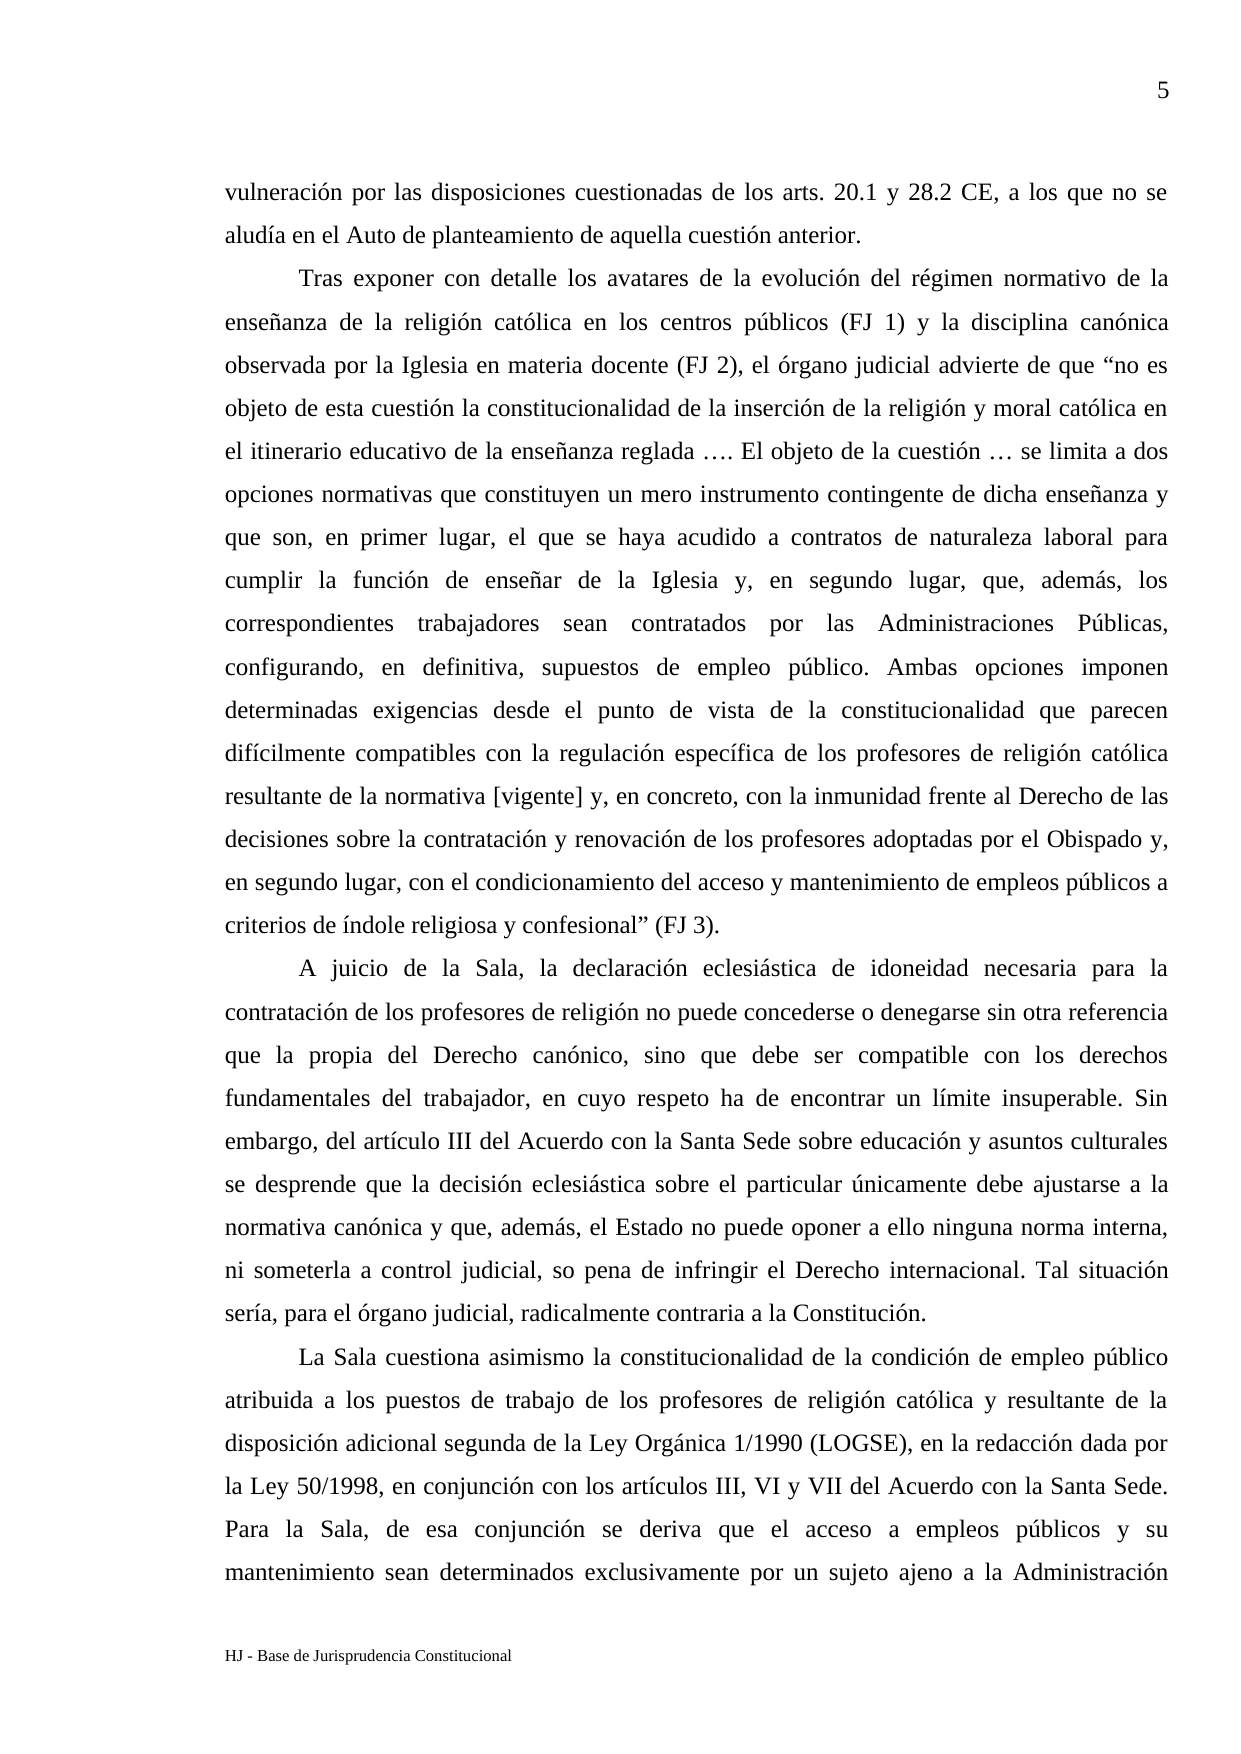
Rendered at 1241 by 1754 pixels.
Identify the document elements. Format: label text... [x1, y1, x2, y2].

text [224, 177, 1169, 249]
text Tras exponer con detalle los avatares de la evolución del régimen normativo de la enseñanza de la religión católica en los centros públicos (FJ 1) y la disciplina canónica observada por la Iglesia en materia docente (FJ 2), el órgano judicial advierte de que “no es objeto de esta cuestión la constitucionalidad de la inserción de la religión y moral católica en el itinerario educativo de la enseñanza reglada …. El objeto de la cuestión … se limita a dos opciones normativas que constituyen un mero instrumento contingente de dicha enseñanza y que son, en primer lugar, el que se haya acudido a contratos de naturaleza laboral para cumplir la función de enseñar de la Iglesia y, en segundo lugar, que, además, los correspondientes trabajadores sean contratados por las Administraciones Públicas, configurando, en definitiva, supuestos de empleo público. Ambas opciones imponen determinadas exigencias desde el punto de vista de la constitucionalidad que parecen difícilmente compatibles con la regulación específica de los profesores de religión católica resultante de la normativa [vigente] y, en concreto, con la inmunidad frente al Derecho de las decisiones sobre la contratación y renovación de los profesores adoptadas por el Obispado y, en segundo lugar, con el condicionamiento del acceso y mantenimiento de empleos públicos a criterios de índole religiosa y confesional” (FJ 3). [224, 263, 1169, 939]
text A juicio de la Sala, la declaración eclesiástica de idoneidad necesaria para la contratación de los profesores de religión no puede concederse o denegarse sin otra referencia que la propia del Derecho canónico, sino que debe ser compatible con los derechos fundamentales del trabajador, en cuyo respeto ha de encontrar un límite insuperable. Sin embargo, del artículo III del Acuerdo con la Santa Sede sobre educación y asuntos culturales se desprende que la decisión eclesiástica sobre el particular únicamente debe ajustarse a la normativa canónica y que, además, el Estado no puede oponer a ello ninguna norma interna, ni someterla a control judicial, so pena de infringir el Derecho internacional. Tal situación sería, para el órgano judicial, radicalmente contraria a la Constitución. [224, 953, 1169, 1327]
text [224, 1342, 1169, 1586]
